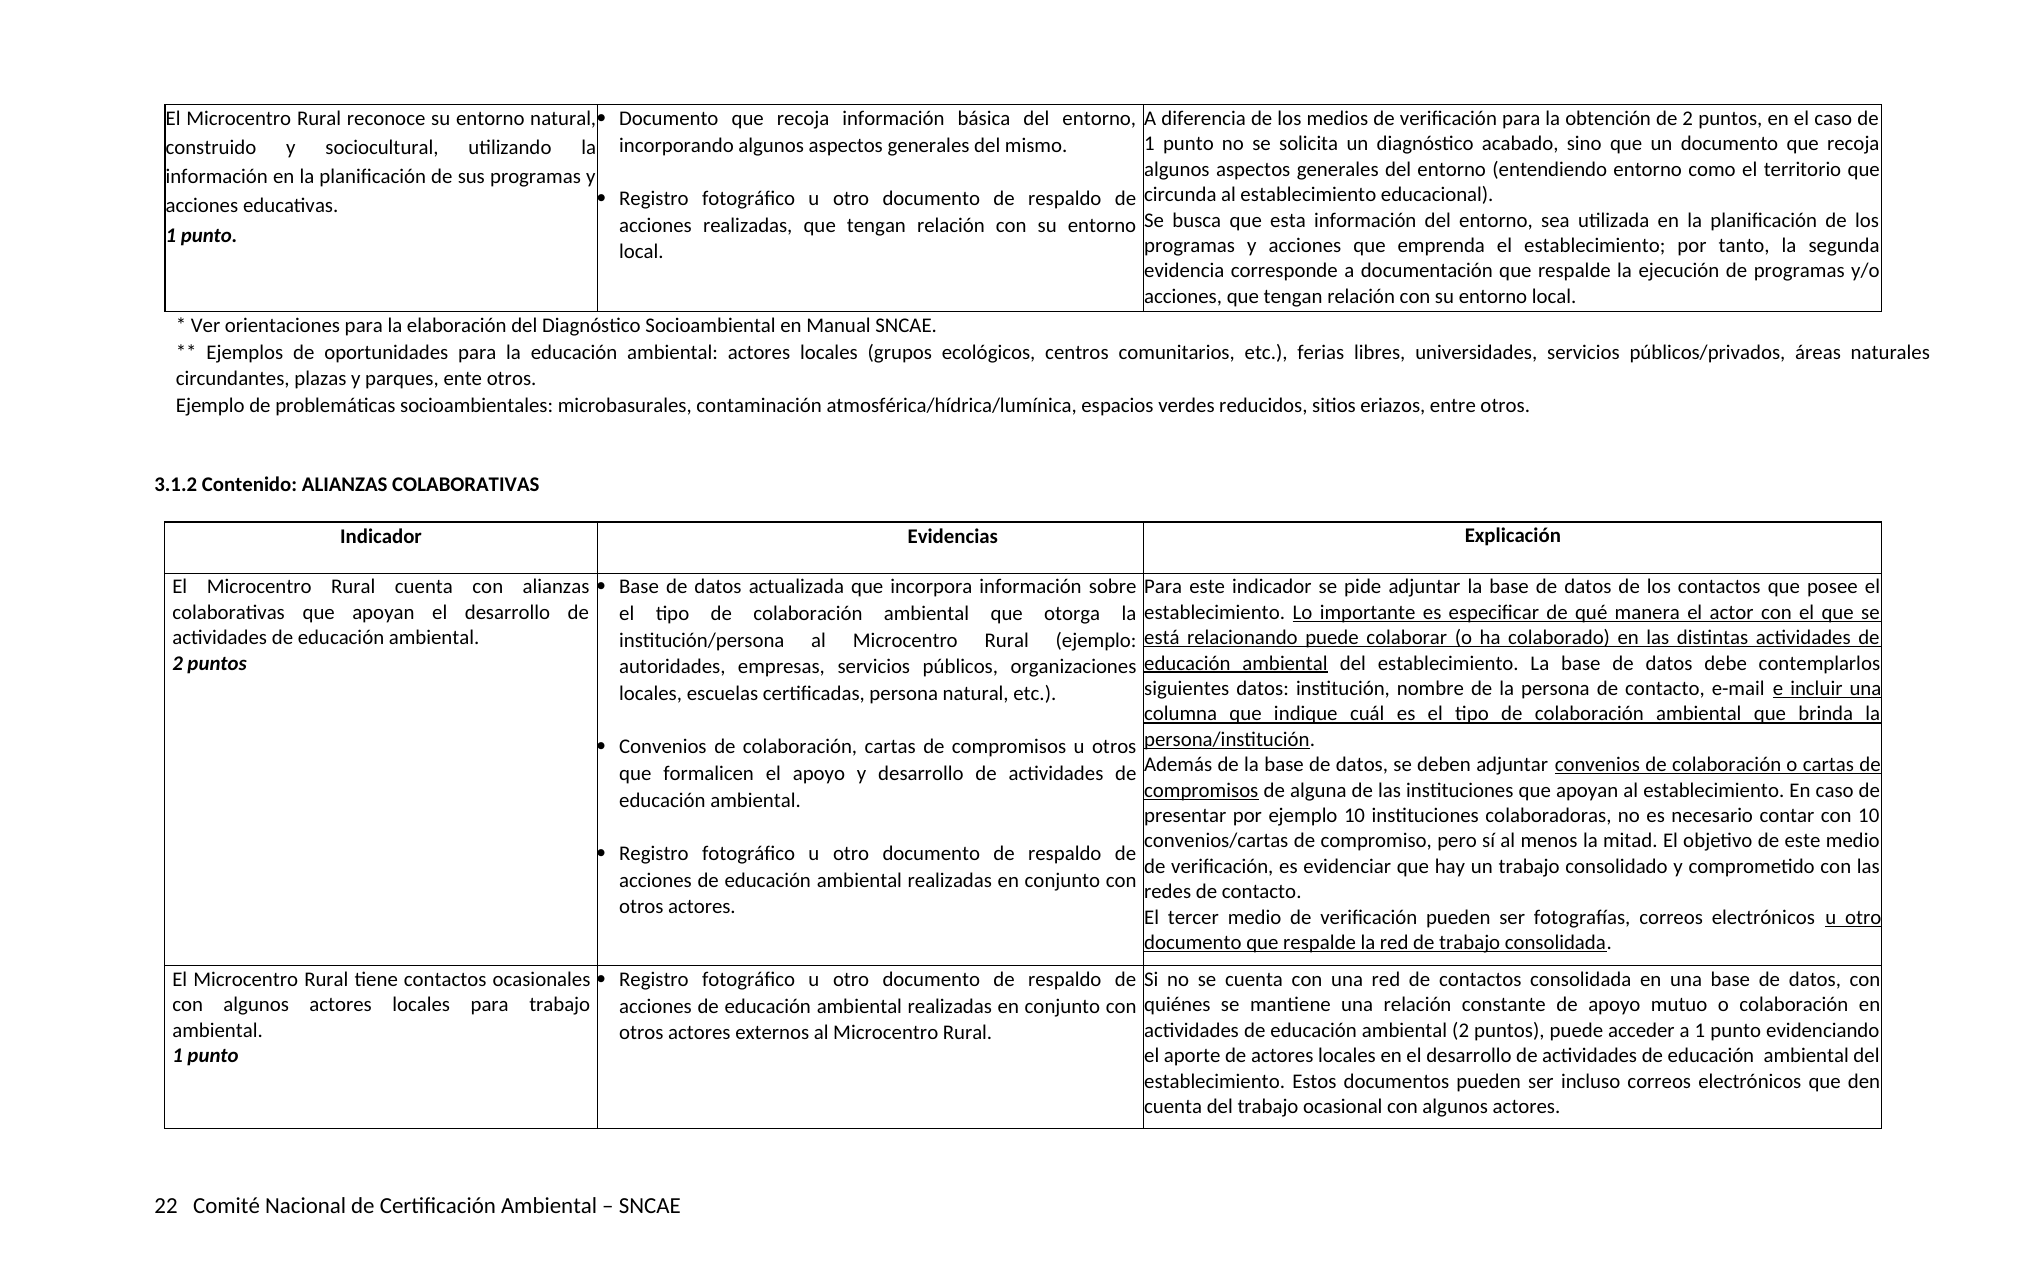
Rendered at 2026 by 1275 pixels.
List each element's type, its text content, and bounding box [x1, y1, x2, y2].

table_cell A diferencia de los medios de verificación para la obtención de 2 puntos, en el caso de 1 punto no se solicita un diagnóstico acabado, sino que un documento que recoja algunos aspectos generales del entorno (entendiendo entorno como el territorio que circunda al establecimiento educacional). Se busca que esta información del entorno, sea utilizada en la planificación de los programas y acciones que emprenda el establecimiento; por tanto, la segunda evidencia corresponde a documentación que respalde la ejecución de programas y/o acciones, que tengan relación con su entorno local. [1144, 105, 1881, 311]
table_cell Si no se cuenta con una red de contactos consolidada en una base de datos, con quiénes se mantiene una relación constante de apoyo mutuo o colaboración en actividades de educación ambiental (2 puntos), puede acceder a 1 punto evidenciando el aporte de actores locales en el desarrollo de actividades de educación ambiental del establecimiento. Estos documentos pueden ser incluso correos electrónicos que den cuenta del trabajo ocasional con algunos actores. [1144, 966, 1881, 1127]
list * Ver orientaciones para la elaboración del Diagnóstico Socioambiental en Manual SNCAE. [176, 312, 1933, 338]
table_cell El Microcentro Rural cuenta con alianzas colaborativas que apoyan el desarrollo de actividades de educación ambiental. 2 puntos [165, 574, 597, 965]
list Ejemplo de problemáticas socioambientales: microbasurales, contaminación atmosférica/hídrica/lumínica, espacios verdes reducidos, sitios eriazos, entre otros. [176, 392, 1933, 418]
table_cell Para este indicador se pide adjuntar la base de datos de los contactos que posee el establecimiento. Lo importante es especificar de qué manera el actor con el que se está relacionando puede colaborar (o ha colaborado) en las distintas actividades de educación ambiental del establecimiento. La base de datos debe contemplarlos siguientes datos: institución, nombre de la persona de contacto, e-mail e incluir una columna que indique cuál es el tipo de colaboración ambiental que brinda la persona/institución. Además de la base de datos, se deben adjuntar convenios de colaboración o cartas de compromisos de alguna de las instituciones que apoyan al establecimiento. En caso de presentar por ejemplo 10 instituciones colaboradoras, no es necesario contar con 10 convenios/cartas de compromiso, pero sí al menos la mitad. El objetivo de este medio de verificación, es evidenciar que hay un trabajo consolidado y comprometido con las redes de contacto. El tercer medio de verificación pueden ser fotografías, correos electrónicos u otro documento que respalde la red de trabajo consolidada. [1144, 724, 1881, 965]
table_cell Registro fotográfico u otro documento de respaldo de acciones de educación ambiental realizadas en conjunto con otros actores externos al Microcentro Rural. [598, 966, 1143, 1127]
list ** Ejemplos de oportunidades para la educación ambiental: actores locales (grupos ecológicos, centros comunitarios, etc.), ferias libres, universidades, servicios públicos/privados, áreas naturales circundantes, plazas y parques, ente otros. [176, 339, 1933, 391]
table_cell Documento que recoja información básica del entorno, incorporando algunos aspectos generales del mismo. Registro fotográfico u otro documento de respaldo de acciones realizadas, que tengan relación con su entorno local. [598, 105, 1143, 311]
text 3.1.2 Contenido: ALIANZAS COLABORATIVAS [154, 471, 1933, 497]
table_cell El Microcentro Rural tiene contactos ocasionales con algunos actores locales para trabajo ambiental. 1 punto [165, 966, 597, 1127]
table_cell El Microcentro Rural reconoce su entorno natural, construido y sociocultural, utilizando la información en la planificación de sus programas y acciones educativas. 1 punto. [166, 105, 597, 311]
table_cell Base de datos actualizada que incorpora información sobre el tipo de colaboración ambiental que otorga la institución/persona al Microcentro Rural (ejemplo: autoridades, empresas, servicios públicos, organizaciones locales, escuelas certificadas, persona natural, etc.). Convenios de colaboración, cartas de compromisos u otros que formalicen el apoyo y desarrollo de actividades de educación ambiental. Registro fotográfico u otro documento de respaldo de acciones de educación ambiental realizadas en conjunto con otros actores. [598, 574, 1143, 965]
table_header Explicación [1144, 523, 1881, 572]
table_header Evidencias [598, 523, 1143, 572]
table_header Indicador [165, 523, 597, 572]
